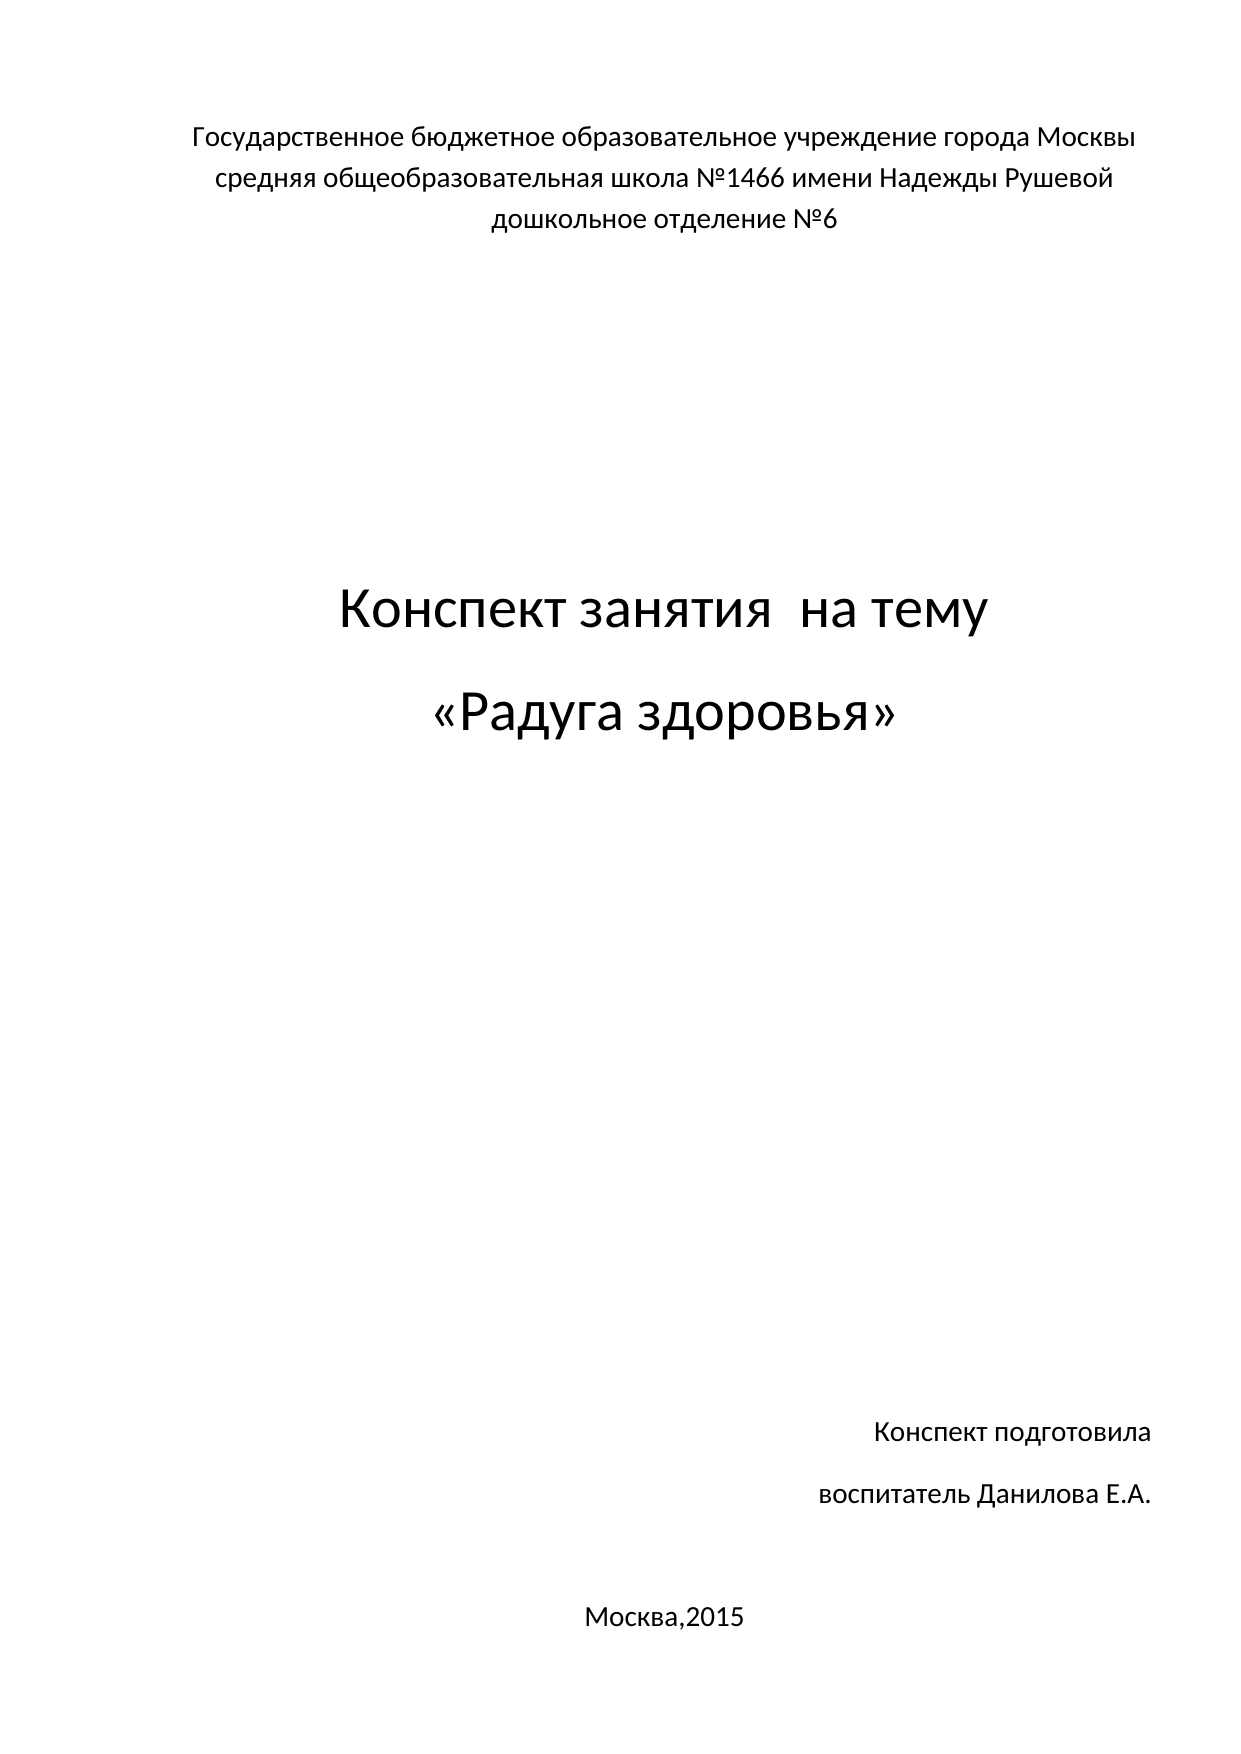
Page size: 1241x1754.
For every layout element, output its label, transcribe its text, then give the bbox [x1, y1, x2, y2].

text Государственное бюджетное образовательное учреждение города Москвы средняя общеобразовательная школа №1466 имени Надежды Рушевой дошкольное отделение №6 [177, 118, 1152, 236]
text Конспект подготовила [177, 1413, 1152, 1449]
text Москва,2015 [177, 1598, 1152, 1634]
text воспитатель Данилова Е.А. [177, 1475, 1152, 1511]
text «Радуга здоровья» [177, 673, 1152, 744]
text Конспект занятия на тему [177, 571, 1152, 642]
